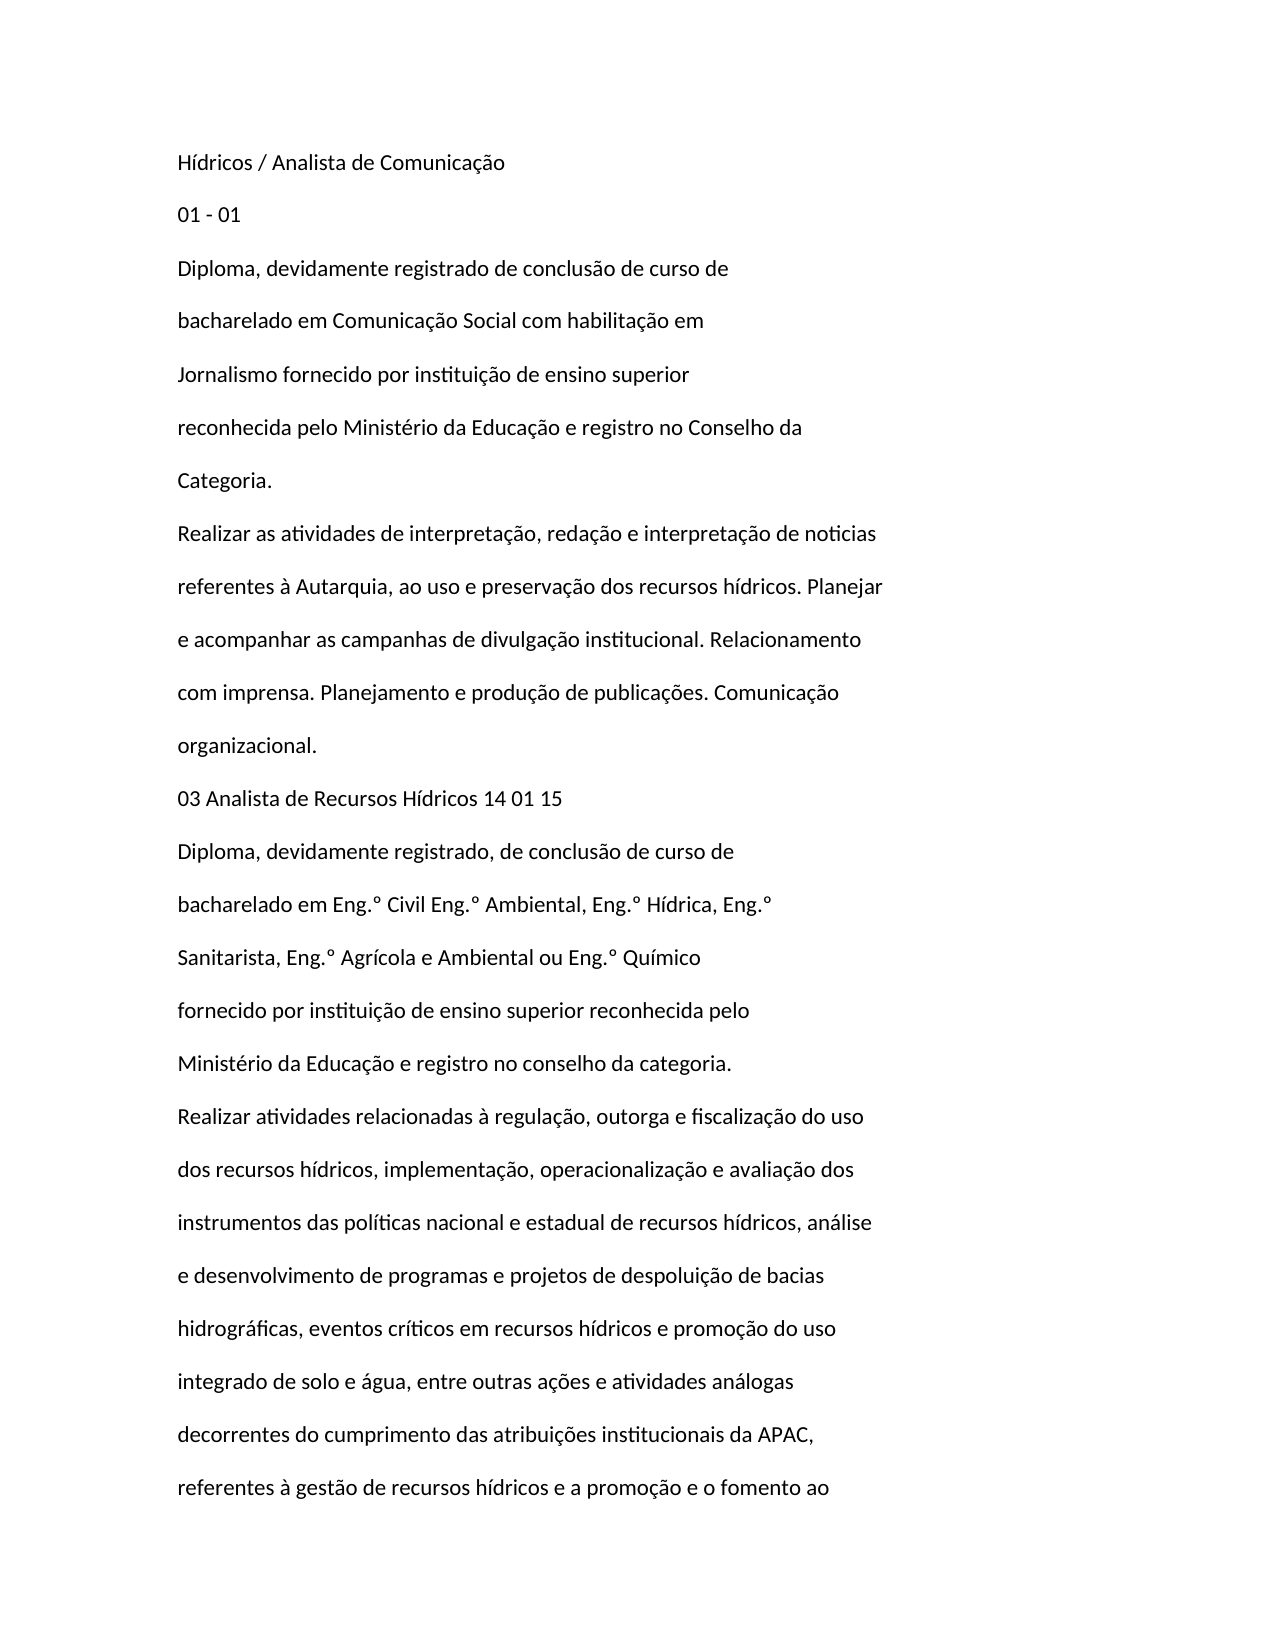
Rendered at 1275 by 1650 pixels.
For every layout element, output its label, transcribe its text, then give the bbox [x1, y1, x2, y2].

text Sanitarista, Eng.º Agrícola e Ambiental ou Eng.º Químico [177, 943, 1098, 971]
text com imprensa. Planejamento e produção de publicações. Comunicação [177, 678, 1098, 706]
text referentes à gestão de recursos hídricos e a promoção e o fomento ao [177, 1473, 1098, 1501]
text e acompanhar as campanhas de divulgação institucional. Relacionamento [177, 625, 1098, 653]
text Jornalismo fornecido por instituição de ensino superior [177, 360, 1098, 388]
text hidrográficas, eventos críticos em recursos hídricos e promoção do uso [177, 1314, 1098, 1342]
text fornecido por instituição de ensino superior reconhecida pelo [177, 996, 1098, 1024]
text bacharelado em Comunicação Social com habilitação em [177, 307, 1098, 335]
text Diploma, devidamente registrado, de conclusão de curso de [177, 837, 1098, 865]
text Categoria. [177, 466, 1098, 494]
text e desenvolvimento de programas e projetos de despoluição de bacias [177, 1261, 1098, 1289]
text reconhecida pelo Ministério da Educação e registro no Conselho da [177, 413, 1098, 441]
text 01 - 01 [177, 201, 1098, 229]
text dos recursos hídricos, implementação, operacionalização e avaliação dos [177, 1155, 1098, 1183]
text organizacional. [177, 731, 1098, 759]
text Ministério da Educação e registro no conselho da categoria. [177, 1049, 1098, 1077]
text instrumentos das políticas nacional e estadual de recursos hídricos, análise [177, 1208, 1098, 1236]
text Realizar as atividades de interpretação, redação e interpretação de noticias [177, 519, 1098, 547]
text 03 Analista de Recursos Hídricos 14 01 15 [177, 784, 1098, 812]
text referentes à Autarquia, ao uso e preservação dos recursos hídricos. Planejar [177, 572, 1098, 600]
text bacharelado em Eng.º Civil Eng.º Ambiental, Eng.º Hídrica, Eng.º [177, 890, 1098, 918]
text Hídricos / Analista de Comunicação [177, 148, 1098, 176]
text Diploma, devidamente registrado de conclusão de curso de [177, 254, 1098, 282]
text integrado de solo e água, entre outras ações e atividades análogas [177, 1367, 1098, 1395]
text Realizar atividades relacionadas à regulação, outorga e fiscalização do uso [177, 1102, 1098, 1130]
text decorrentes do cumprimento das atribuições institucionais da APAC, [177, 1420, 1098, 1448]
